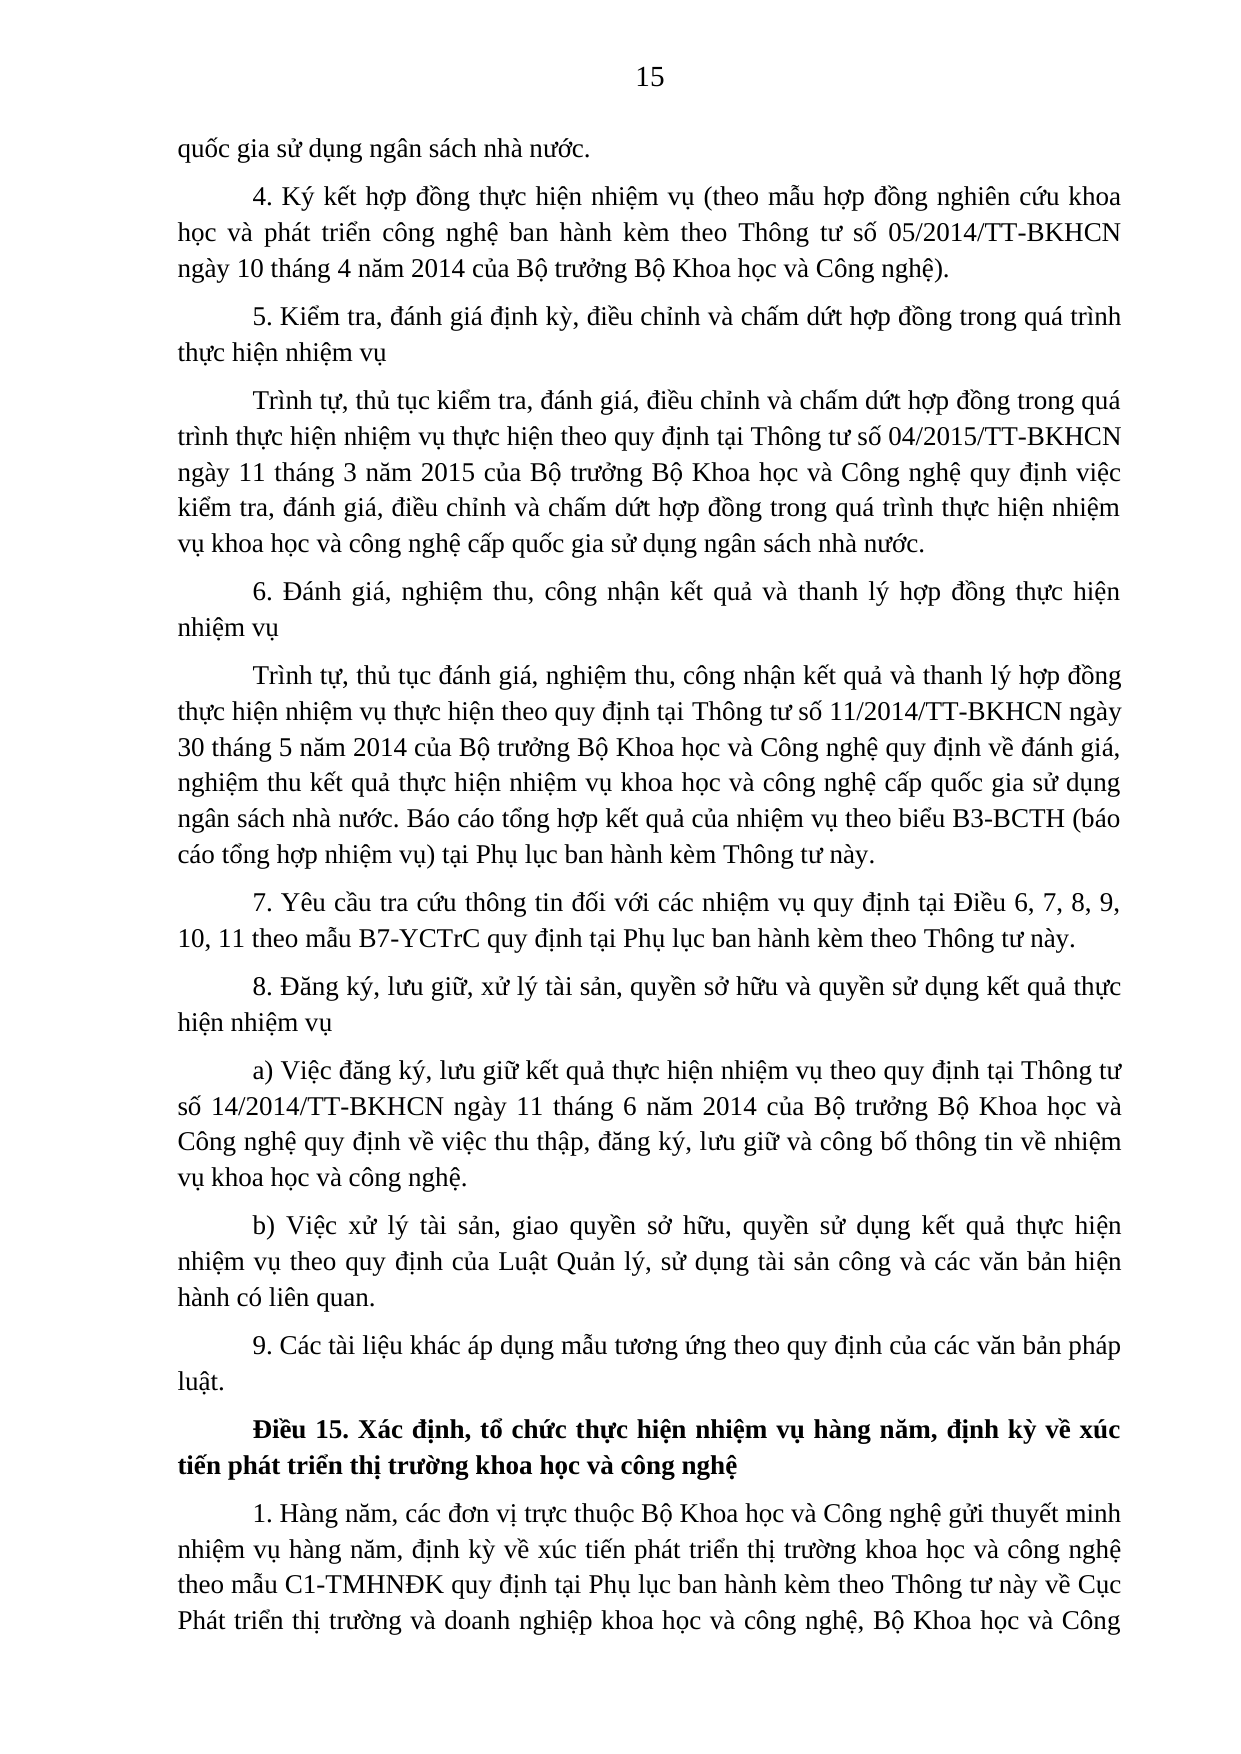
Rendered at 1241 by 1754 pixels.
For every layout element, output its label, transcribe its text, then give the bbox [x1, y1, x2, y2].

text 4. Ký kết hợp đồng thực hiện nhiệm vụ (theo mẫu hợp đồng nghiên cứu khoa học và phát triển công nghệ ban hành kèm theo Thông tư số 05/2014/TT-BKHCN ngày 10 tháng 4 năm 2014 của Bộ trưởng Bộ Khoa học và Công nghệ). [177, 181, 1122, 283]
text 6. Đánh giá, nghiệm thu, công nhận kết quả và thanh lý hợp đồng thực hiện nhiệm vụ [177, 575, 1122, 642]
text Trình tự, thủ tục đánh giá, nghiệm thu, công nhận kết quả và thanh lý hợp đồng thực hiện nhiệm vụ thực hiện theo quy định tại Thông tư số 11/2014/TT-BKHCN ngày 30 tháng 5 năm 2014 của Bộ trưởng Bộ Khoa học và Công nghệ quy định về đánh giá, nghiệm thu kết quả thực hiện nhiệm vụ khoa học và công nghệ cấp quốc gia sử dụng ngân sách nhà nước. Báo cáo tổng hợp kết quả của nhiệm vụ theo biểu B3-BCTH (báo cáo tổng hợp nhiệm vụ) tại Phụ lục ban hành kèm Thông tư này. [177, 659, 1122, 869]
text Điều 15. Xác định, tổ chức thực hiện nhiệm vụ hàng năm, định kỳ về xúc tiến phát triển thị trường khoa học và công nghệ [177, 1413, 1122, 1480]
text a) Việc đăng ký, lưu giữ kết quả thực hiện nhiệm vụ theo quy định tại Thông tư số 14/2014/TT-BKHCN ngày 11 tháng 6 năm 2014 của Bộ trưởng Bộ Khoa học và Công nghệ quy định về việc thu thập, đăng ký, lưu giữ và công bố thông tin về nhiệm vụ khoa học và công nghệ. [177, 1054, 1122, 1192]
text 9. Các tài liệu khác áp dụng mẫu tương ứng theo quy định của các văn bản pháp luật. [177, 1329, 1122, 1396]
text 5. Kiểm tra, đánh giá định kỳ, điều chỉnh và chấm dứt hợp đồng trong quá trình thực hiện nhiệm vụ [177, 300, 1122, 367]
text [177, 1497, 1122, 1635]
text b) Việc xử lý tài sản, giao quyền sở hữu, quyền sử dụng kết quả thực hiện nhiệm vụ theo quy định của Luật Quản lý, sử dụng tài sản công và các văn bản hiện hành có liên quan. [177, 1209, 1122, 1312]
text Trình tự, thủ tục kiểm tra, đánh giá, điều chỉnh và chấm dứt hợp đồng trong quá trình thực hiện nhiệm vụ thực hiện theo quy định tại Thông tư số 04/2015/TT-BKHCN ngày 11 tháng 3 năm 2015 của Bộ trưởng Bộ Khoa học và Công nghệ quy định việc kiểm tra, đánh giá, điều chỉnh và chấm dứt hợp đồng trong quá trình thực hiện nhiệm vụ khoa học và công nghệ cấp quốc gia sử dụng ngân sách nhà nước. [177, 384, 1122, 558]
text 7. Yêu cầu tra cứu thông tin đối với các nhiệm vụ quy định tại Ðiều 6, 7, 8, 9, 10, 11 theo mẫu B7-YCTrC quy định tại Phụ lục ban hành kèm theo Thông tư này. [177, 886, 1122, 953]
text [177, 132, 1122, 163]
text 8. Đăng ký, lưu giữ, xử lý tài sản, quyền sở hữu và quyền sử dụng kết quả thực hiện nhiệm vụ [177, 970, 1122, 1037]
